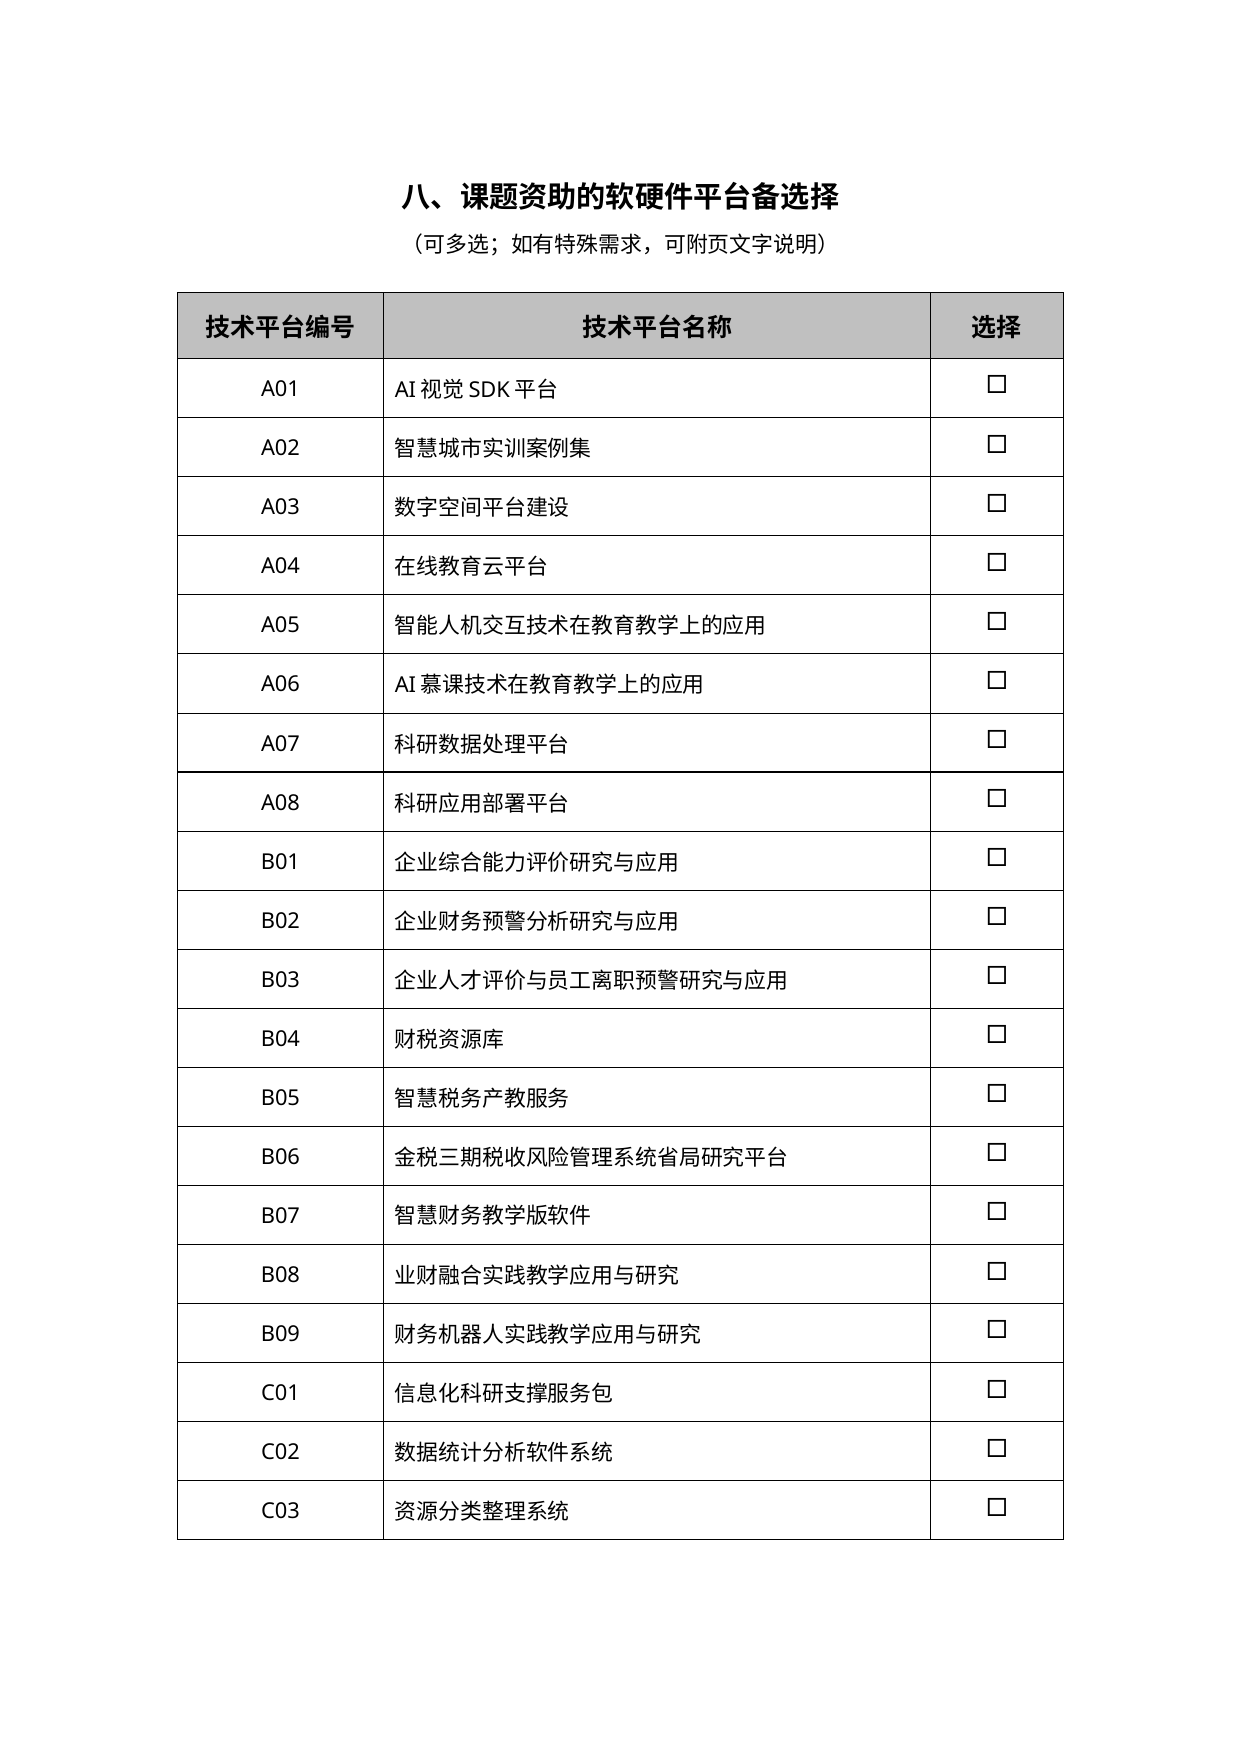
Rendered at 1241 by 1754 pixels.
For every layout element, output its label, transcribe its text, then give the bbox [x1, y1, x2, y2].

table_cell [931, 1186, 1063, 1244]
table_cell A01 [178, 359, 383, 417]
table_cell [931, 418, 1063, 476]
table_cell B05 [178, 1068, 383, 1126]
table_cell B06 [178, 1127, 383, 1185]
table_cell 在线教育云平台 [384, 536, 930, 594]
table_cell 业财融合实践教学应用与研究 [384, 1245, 930, 1303]
table_header 技术平台编号 [178, 293, 383, 358]
table_cell B04 [178, 1009, 383, 1067]
table_cell 智能人机交互技术在教育教学上的应用 [384, 595, 930, 653]
table_cell B03 [178, 950, 383, 1008]
table_cell [931, 1304, 1063, 1362]
table_cell 信息化科研支撑服务包 [384, 1363, 930, 1421]
table_cell 企业人才评价与员工离职预警研究与应用 [384, 950, 930, 1008]
table_cell C02 [178, 1422, 383, 1480]
text （可多选；如有特殊需求，可附页文字说明） [177, 227, 1063, 259]
table_cell 企业财务预警分析研究与应用 [384, 891, 930, 949]
table_cell 企业综合能力评价研究与应用 [384, 832, 930, 889]
table_cell 数据统计分析软件系统 [384, 1422, 930, 1480]
table_cell B01 [178, 832, 383, 889]
table_cell 资源分类整理系统 [384, 1481, 930, 1539]
table_cell A03 [178, 477, 383, 535]
table_cell 财务机器人实践教学应用与研究 [384, 1304, 930, 1362]
table_cell [931, 773, 1063, 831]
table_header 选择 [931, 293, 1063, 358]
table_cell [931, 1009, 1063, 1067]
table_cell [931, 950, 1063, 1008]
table_cell B02 [178, 891, 383, 949]
table_cell [931, 536, 1063, 594]
table_cell [931, 1422, 1063, 1480]
table_header 技术平台名称 [384, 293, 930, 358]
table_cell AI视觉SDK平台 [384, 359, 930, 417]
table_cell 智慧城市实训案例集 [384, 418, 930, 476]
text 八、课题资助的软硬件平台备选择 [177, 162, 1063, 227]
table_cell B08 [178, 1245, 383, 1303]
table_cell 智慧财务教学版软件 [384, 1186, 930, 1244]
table_cell C01 [178, 1363, 383, 1421]
table_cell 科研应用部署平台 [384, 773, 930, 831]
table_cell [931, 1068, 1063, 1126]
table_cell A05 [178, 595, 383, 653]
table_cell [931, 1363, 1063, 1421]
table_cell A08 [178, 773, 383, 831]
table_cell [931, 891, 1063, 949]
table_cell C03 [178, 1481, 383, 1539]
table_cell 数字空间平台建设 [384, 477, 930, 535]
table_cell 金税三期税收风险管理系统省局研究平台 [384, 1127, 930, 1185]
table_cell 科研数据处理平台 [384, 714, 930, 771]
table_cell 财税资源库 [384, 1009, 930, 1067]
table_cell A07 [178, 714, 383, 771]
table_cell B07 [178, 1186, 383, 1244]
table_cell [931, 477, 1063, 535]
table_cell [931, 1481, 1063, 1539]
table_cell A02 [178, 418, 383, 476]
table_cell [931, 832, 1063, 889]
table_cell [931, 595, 1063, 653]
table_cell [931, 1245, 1063, 1303]
table_cell 智慧税务产教服务 [384, 1068, 930, 1126]
table_cell [931, 654, 1063, 712]
table_cell AI慕课技术在教育教学上的应用 [384, 654, 930, 712]
table_cell A04 [178, 536, 383, 594]
table_cell [931, 359, 1063, 417]
table_cell [931, 1127, 1063, 1185]
table_cell [931, 714, 1063, 771]
table_cell B09 [178, 1304, 383, 1362]
table_cell A06 [178, 654, 383, 712]
